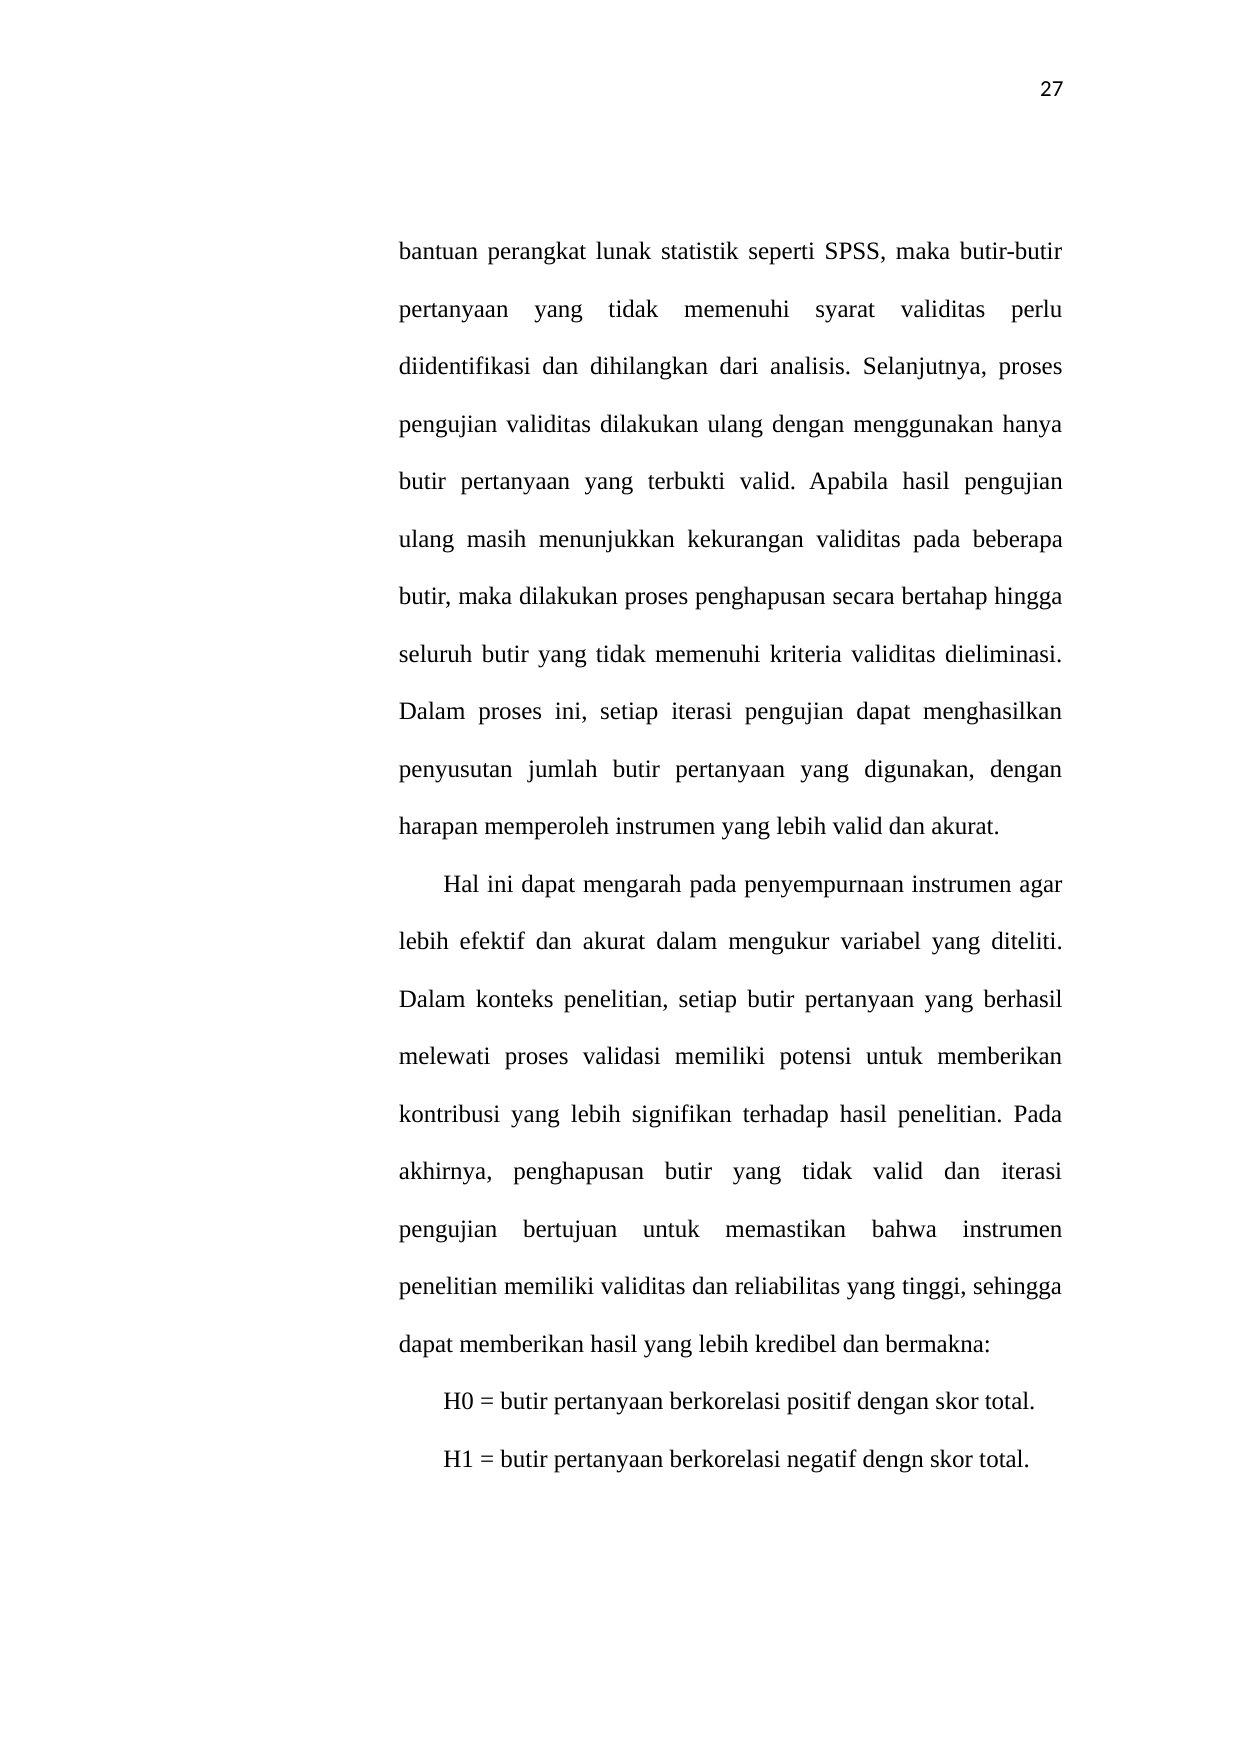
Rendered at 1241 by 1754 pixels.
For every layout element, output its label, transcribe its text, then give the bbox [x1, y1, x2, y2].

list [399, 236, 1063, 840]
list H1 = butir pertanyaan berkorelasi negatif dengn skor total. [399, 1444, 1063, 1472]
list Hal ini dapat mengarah pada penyempurnaan instrumen agar lebih efektif dan akurat dalam mengukur variabel yang diteliti. Dalam konteks penelitian, setiap butir pertanyaan yang berhasil melewati proses validasi memiliki potensi untuk memberikan kontribusi yang lebih signifikan terhadap hasil penelitian. Pada akhirnya, penghapusan butir yang tidak valid dan iterasi pengujian bertujuan untuk memastikan bahwa instrumen penelitian memiliki validitas dan reliabilitas yang tinggi, sehingga dapat memberikan hasil yang lebih kredibel dan bermakna: [399, 869, 1063, 1357]
list H0 = butir pertanyaan berkorelasi positif dengan skor total. [399, 1386, 1063, 1415]
